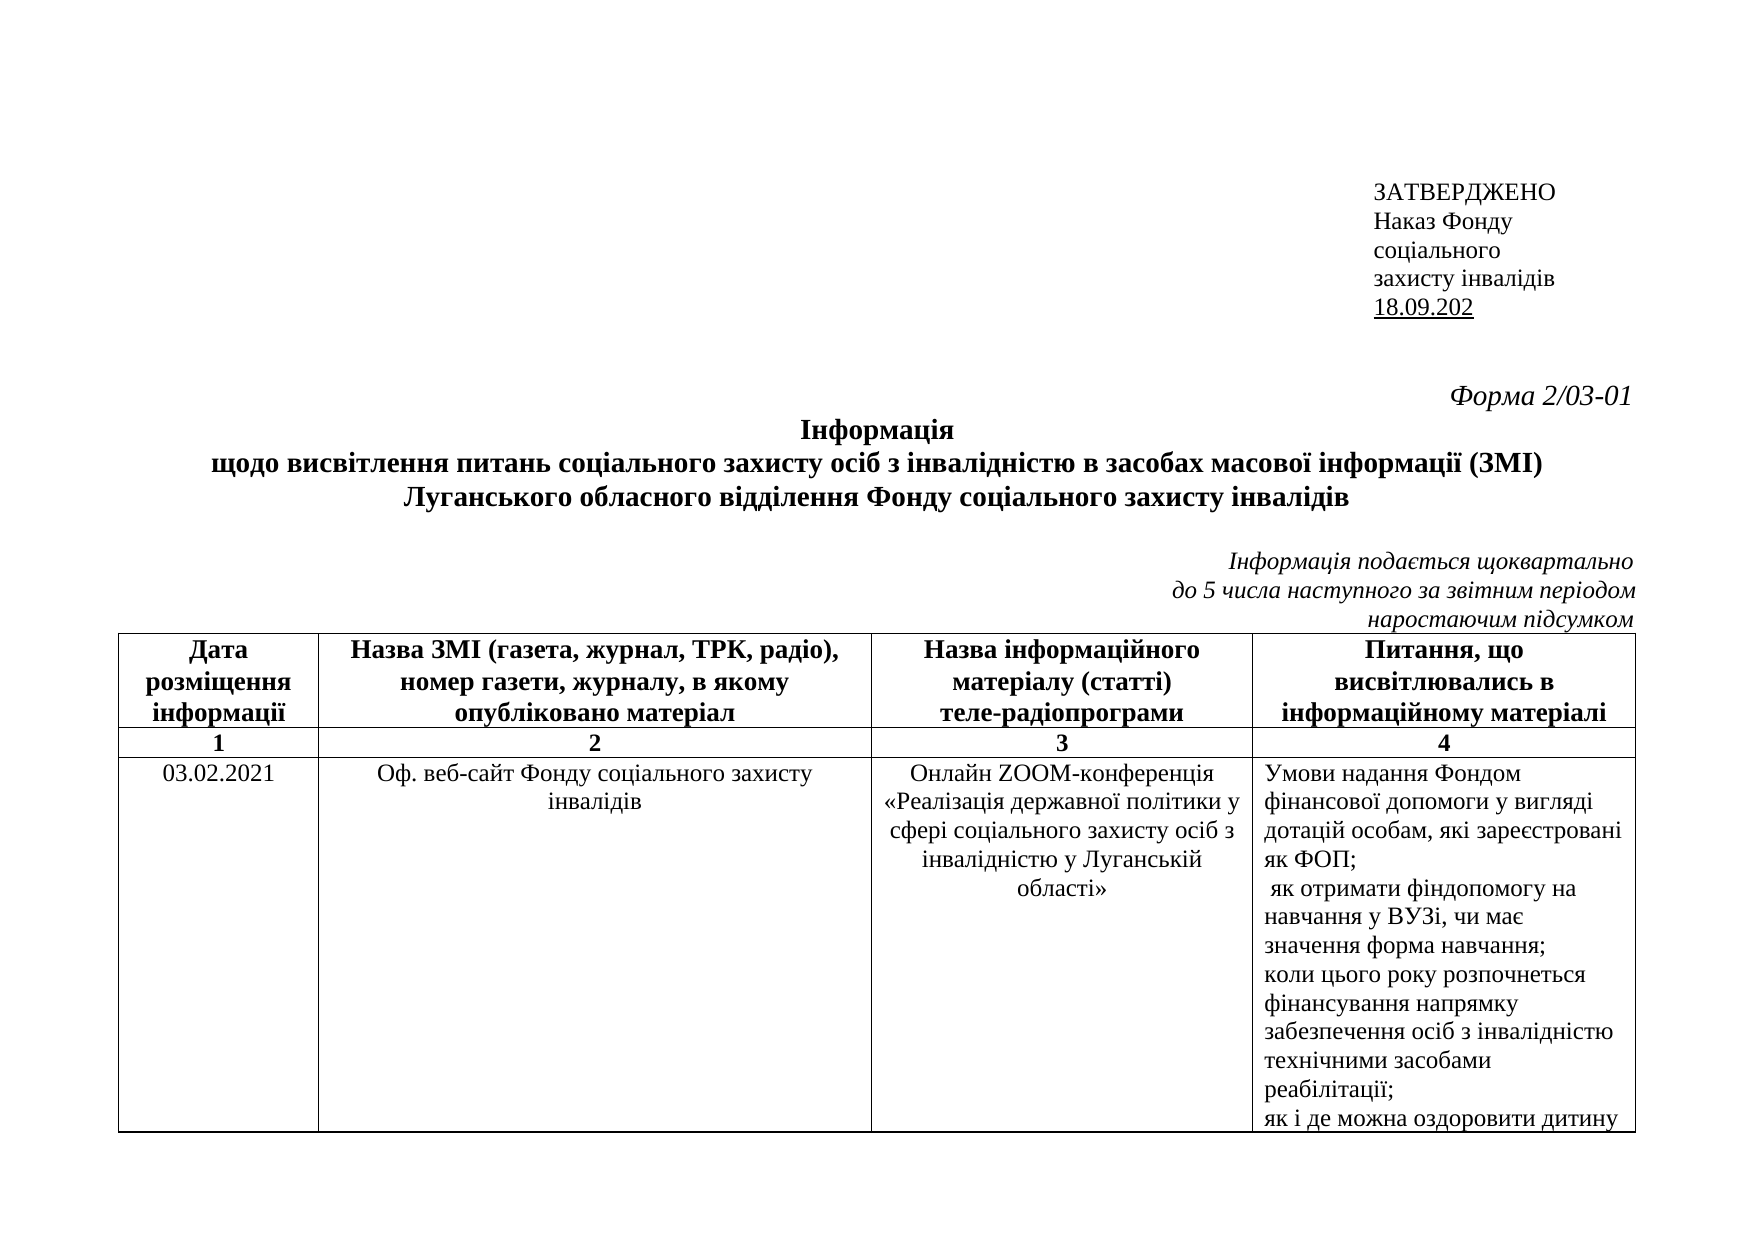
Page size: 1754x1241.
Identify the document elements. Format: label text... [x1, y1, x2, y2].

text наростаючим підсумком [118, 604, 1636, 632]
text Луганського обласного відділення Фонду соціального захисту інвалідів [118, 479, 1636, 513]
table_cell 03.02.2021 [119, 758, 318, 1131]
text 18.09.202 [1373, 292, 1638, 321]
text Наказ Фонду соціального [1373, 206, 1638, 263]
text Інформація [118, 412, 1636, 446]
text ЗАТВЕРДЖЕНО [1373, 177, 1638, 206]
table_cell 1 [119, 728, 318, 757]
table_header Назва ЗМІ (газета, журнал, ТРК, радіо), номер газети, журналу, в якому опубліковано матеріал [319, 634, 871, 727]
text до 5 числа наступного за звітним періодом [118, 575, 1636, 604]
text щодо висвітлення питань соціального захисту осіб з інвалідністю в засобах масової інформації (ЗМІ) [118, 446, 1636, 479]
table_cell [319, 758, 871, 1131]
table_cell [1253, 758, 1635, 1131]
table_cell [872, 758, 1252, 1131]
table_cell 2 [319, 728, 871, 757]
table_cell 3 [872, 728, 1252, 757]
text захисту інвалідів [1373, 263, 1638, 292]
table_header Питання, що висвітлювались в інформаційному матеріалі [1253, 634, 1635, 727]
text Форма 2/03-01 [118, 378, 1636, 412]
text Інформація подається щоквартально [118, 546, 1636, 575]
table_header Дата розміщення інформації [119, 634, 318, 727]
table_header Назва інформаційного матеріалу (статті) теле-радіопрограми [872, 634, 1252, 727]
table_cell 4 [1253, 728, 1635, 757]
